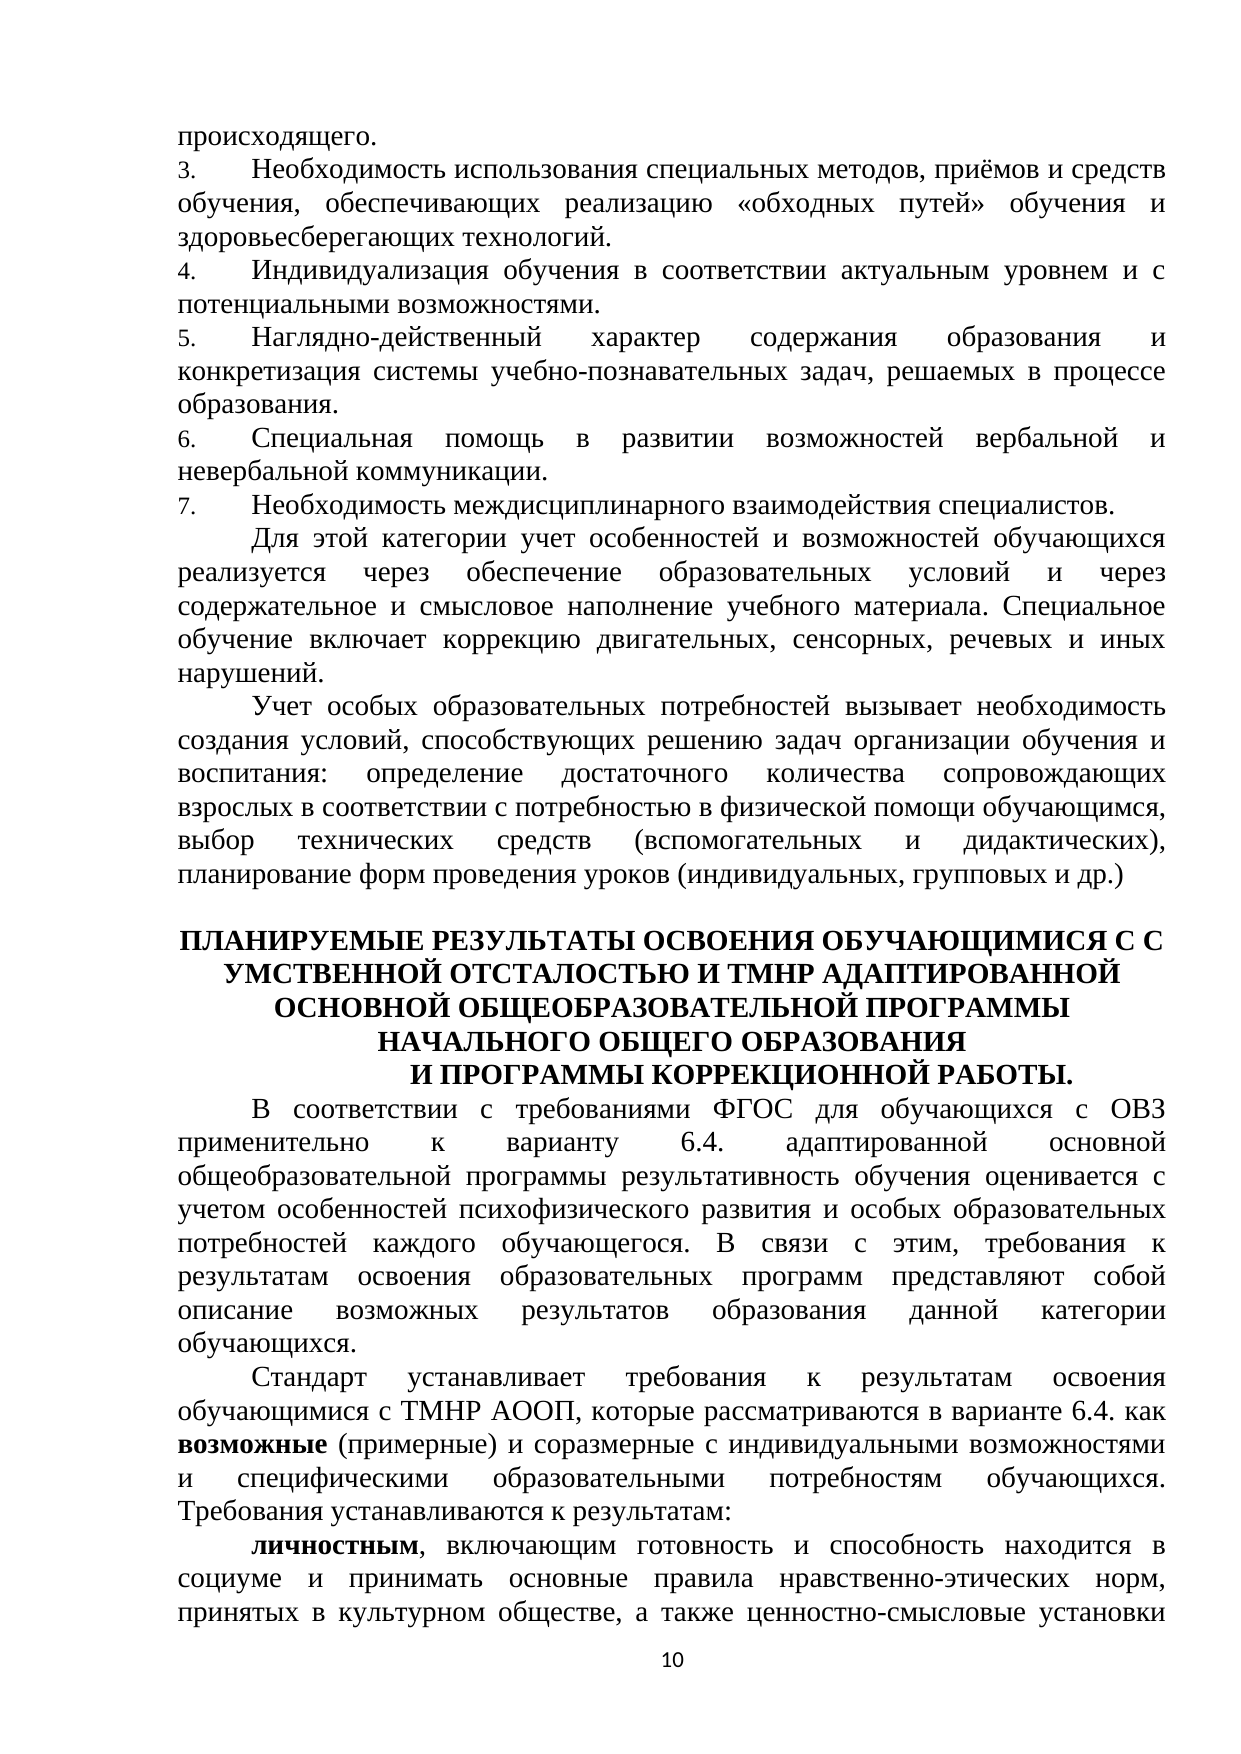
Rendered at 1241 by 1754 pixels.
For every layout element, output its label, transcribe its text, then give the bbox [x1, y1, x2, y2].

text В соответствии с требованиями ФГОС для обучающихся с ОВЗ применительно к варианту 6.4. адаптированной основной общеобразовательной программы результативность обучения оценивается с учетом особенностей психофизического развития и особых образовательных потребностей каждого обучающегося. В связи с этим, требования к результатам освоения образовательных программ представляют собой описание возможных результатов образования данной категории обучающихся. [177, 1091, 1167, 1359]
text Для этой категории учет особенностей и возможностей обучающихся реализуется через обеспечение образовательных условий и через содержательное и смысловое наполнение учебного материала. Специальное обучение включает коррекцию двигательных, сенсорных, речевых и иных нарушений. [177, 521, 1167, 688]
text Стандарт устанавливает требования к результатам освоения обучающимися с ТМНР АООП, которые рассматриваются в варианте 6.4. как возможные (примерные) и соразмерные с индивидуальными возможностями и специфическими образовательными потребностям обучающихся. Требования устанавливаются к результатам: [177, 1359, 1167, 1527]
text ПЛАНИРУЕМЫЕ РЕЗУЛЬТАТЫ ОСВОЕНИЯ ОБУЧАЮЩИМИСЯ С С УМСТВЕННОЙ ОТСТАЛОСТЬЮ И ТМНР АДАПТИРОВАННОЙ ОСНОВНОЙ ОБЩЕОБРАЗОВАТЕЛЬНОЙ ПРОГРАММЫ НАЧАЛЬНОГО ОБЩЕГО ОБРАЗОВАНИЯ [177, 923, 1167, 1057]
text Учет особых образовательных потребностей вызывает необходимость создания условий, способствующих решению задач организации обучения и воспитания: определение достаточного количества сопровождающих взрослых в соответствии с потребностью в физической помощи обучающимся, выбор технических средств (вспомогательных и дидактических), планирование форм проведения уроков (индивидуальных, групповых и др.) [177, 688, 1167, 889]
list Наглядно-действенный характер содержания образования и конкретизация системы учебно-познавательных задач, решаемых в процессе образования. [177, 319, 1167, 420]
list Индивидуализация обучения в соответствии актуальным уровнем и с потенциальными возможностями. [177, 252, 1167, 319]
text И ПРОГРАММЫ КОРРЕКЦИОННОЙ РАБОТЫ. [177, 1057, 1167, 1091]
list Специальная помощь в развитии возможностей вербальной и невербальной коммуникации. [177, 420, 1167, 487]
list Необходимость использования специальных методов, приёмов и средств обучения, обеспечивающих реализацию «обходных путей» обучения и здоровьесберегающих технологий. [177, 152, 1167, 252]
list Необходимость междисциплинарного взаимодействия специалистов. [177, 487, 1167, 521]
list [177, 118, 1167, 152]
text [177, 1527, 1167, 1627]
